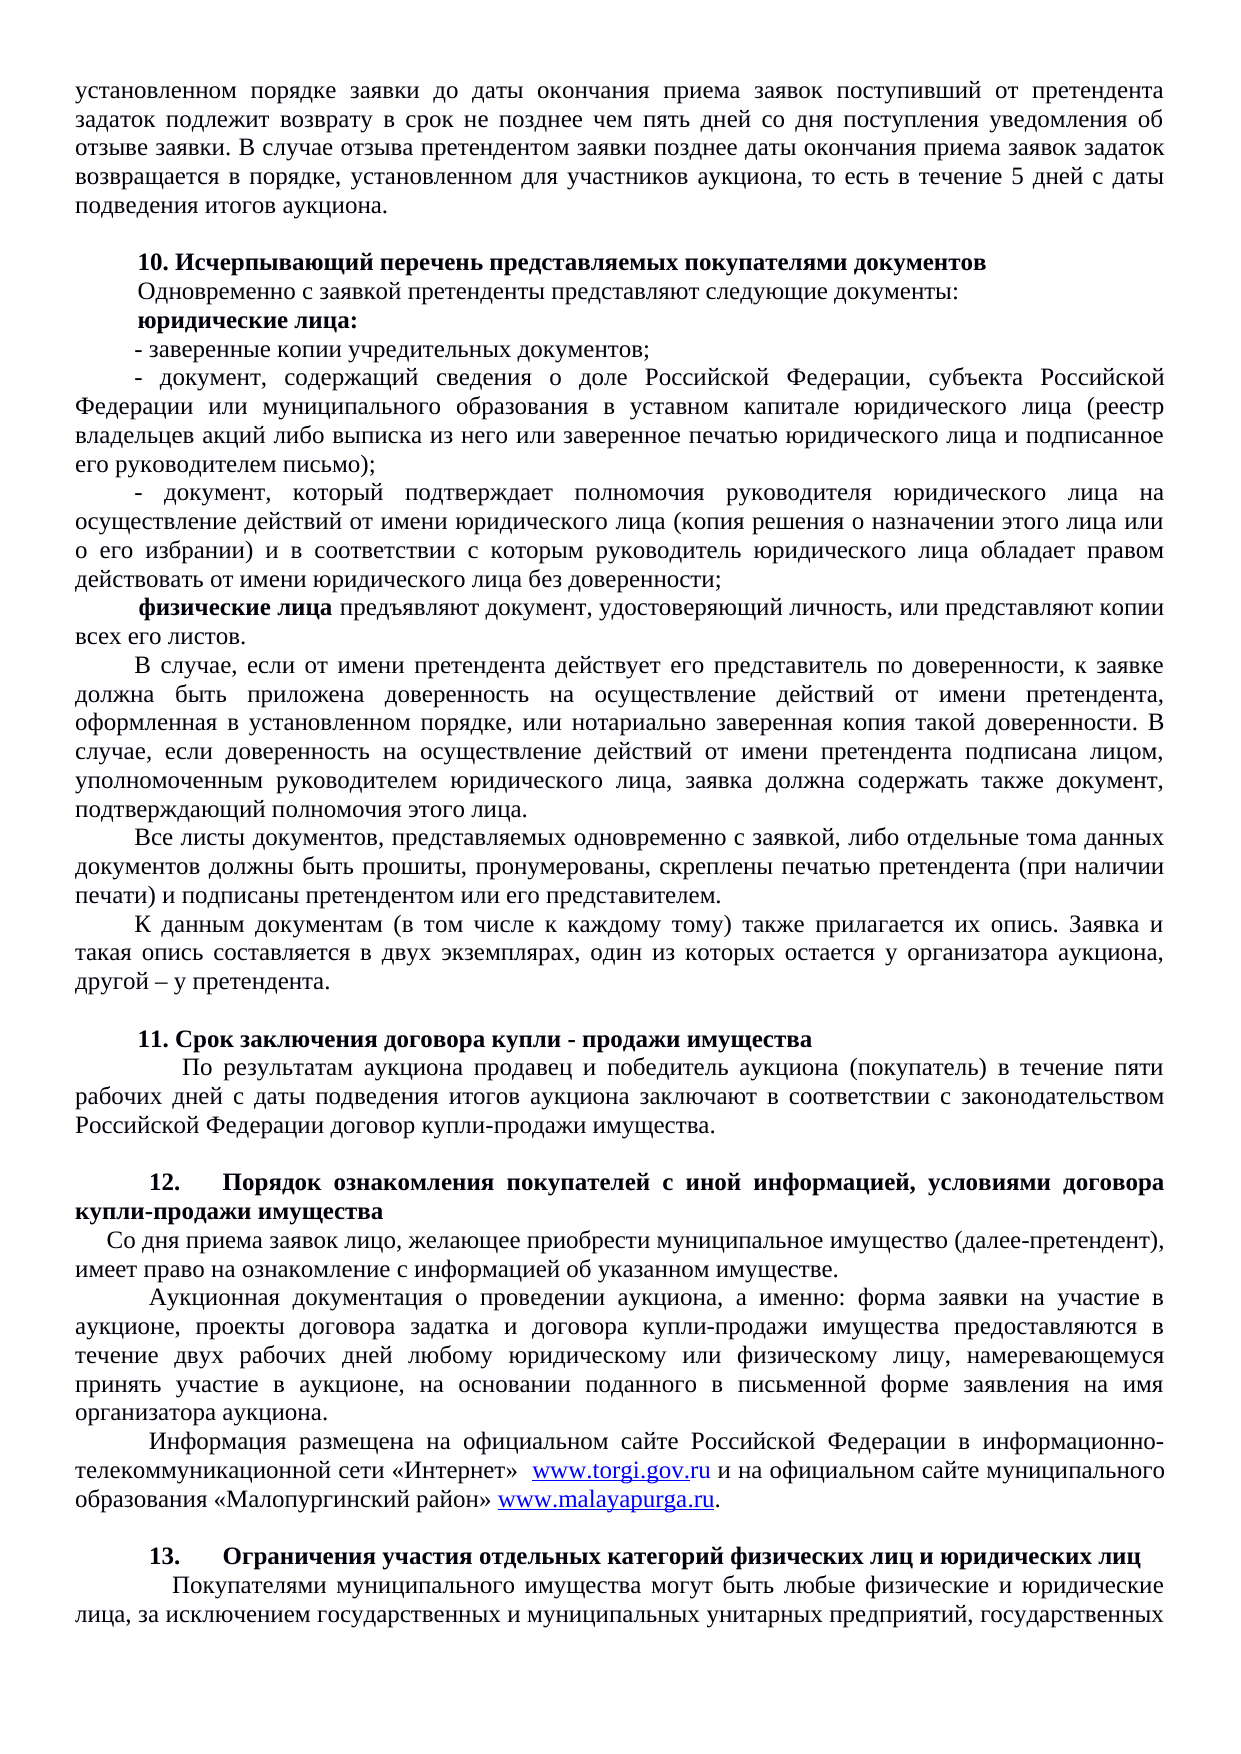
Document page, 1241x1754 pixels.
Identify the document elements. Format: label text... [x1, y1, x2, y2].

list Порядок ознакомления покупателей с иной информацией, условиями договора купли-продажи имущества [75, 1167, 1165, 1225]
text - документ, содержащий сведения о доле Российской Федерации, субъекта Российской Федерации или муниципального образования в уставном капитале юридического лица (реестр владельцев акций либо выписка из него или заверенное печатью юридического лица и подписанное его руководителем письмо); [75, 362, 1165, 477]
text Аукционная документация о проведении аукциона, а именно: форма заявки на участие в аукционе, проекты договора задатка и договора купли-продажи имущества предоставляются в течение двух рабочих дней любому юридическому или физическому лицу, намеревающемуся принять участие в аукционе, на основании поданного в письменной форме заявления на имя организатора аукциона. [75, 1282, 1165, 1426]
text Со дня приема заявок лицо, желающее приобрести муниципальное имущество (далее-претендент), имеет право на ознакомление с информацией об указанном имуществе. [75, 1225, 1165, 1282]
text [75, 1570, 1165, 1627]
text - документ, который подтверждает полномочия руководителя юридического лица на осуществление действий от имени юридического лица (копия решения о назначении этого лица или о его избрании) и в соответствии с которым руководитель юридического лица обладает правом действовать от имени юридического лица без доверенности; [75, 477, 1165, 592]
text По результатам аукциона продавец и победитель аукциона (покупатель) в течение пяти рабочих дней с даты подведения итогов аукциона заключают в соответствии с законодательством Российской Федерации договор купли-продажи имущества. [75, 1052, 1165, 1139]
text К данным документам (в том числе к каждому тому) также прилагается их опись. Заявка и такая опись составляется в двух экземплярах, один из которых остается у организатора аукциона, другой – у претендента. [75, 909, 1165, 995]
list Ограничения участия отдельных категорий физических лиц и юридических лиц [75, 1541, 1165, 1570]
text Одновременно с заявкой претенденты представляют следующие документы: [75, 276, 1165, 305]
list Исчерпывающий перечень представляемых покупателями документов [137, 247, 1165, 276]
text В случае, если от имени претендента действует его представитель по доверенности, к заявке должна быть приложена доверенность на осуществление действий от имени претендента, оформленная в установленном порядке, или нотариально заверенная копия такой доверенности. В случае, если доверенность на осуществление действий от имени претендента подписана лицом, уполномоченным руководителем юридического лица, заявка должна содержать также документ, подтверждающий полномочия этого лица. [75, 650, 1165, 822]
text юридические лица: [75, 305, 1165, 334]
list Срок заключения договора купли - продажи имущества [137, 1024, 1165, 1052]
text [75, 75, 1165, 219]
text Все листы документов, представляемых одновременно с заявкой, либо отдельные тома данных документов должны быть прошиты, пронумерованы, скреплены печатью претендента (при наличии печати) и подписаны претендентом или его представителем. [75, 822, 1165, 909]
text - заверенные копии учредительных документов; [75, 334, 1165, 362]
text Информация размещена на официальном сайте Российской Федерации в информационно-телекоммуникационной сети «Интернет» www.torgi.gov.ru и на официальном сайте муниципального образования «Малопургинский район» www.malayapurga.ru. [75, 1426, 1165, 1512]
text физические лица предъявляют документ, удостоверяющий личность, или представляют копии всех его листов. [75, 592, 1165, 650]
